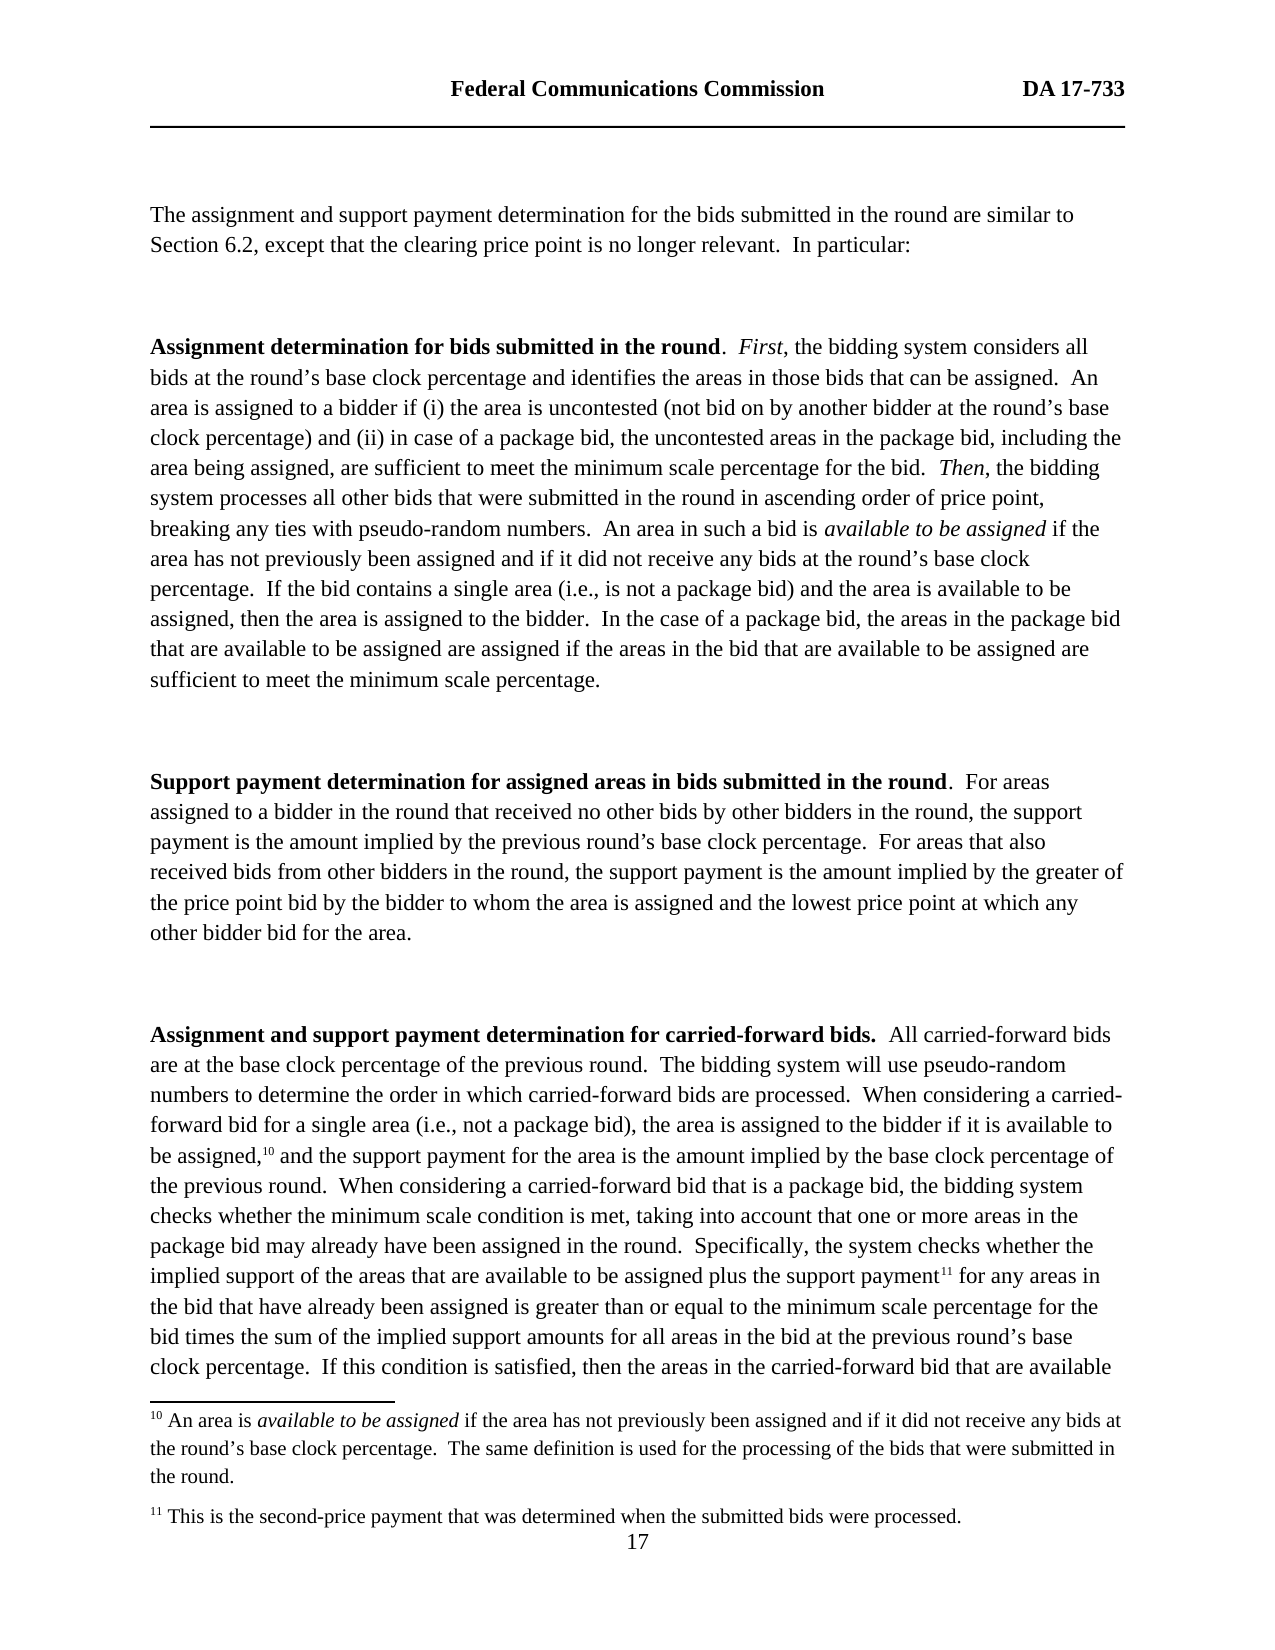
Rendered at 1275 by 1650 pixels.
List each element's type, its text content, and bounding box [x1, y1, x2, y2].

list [150, 1021, 1125, 1379]
text Support payment determination for assigned areas in bids submitted in the round. For areas assigned to a bidder in the round that received no other bids by other bidders in the round, the support payment is the amount implied by the previous round’s base clock percentage. For areas that also received bids from other bidders in the round, the support payment is the amount implied by the greater of the price point bid by the bidder to whom the area is assigned and the lowest price point at which any other bidder bid for the area. [150, 768, 1125, 945]
list The assignment and support payment determination for the bids submitted in the round are similar to Section 6.2, except that the clearing price point is no longer relevant. In particular: [150, 201, 1125, 258]
list Assignment determination for bids submitted in the round. First, the bidding system considers all bids at the round’s base clock percentage and identifies the areas in those bids that can be assigned. An area is assigned to a bidder if (i) the area is uncontested (not bid on by another bidder at the round’s base clock percentage) and (ii) in case of a package bid, the uncontested areas in the package bid, including the area being assigned, are sufficient to meet the minimum scale percentage for the bid. Then, the bidding system processes all other bids that were submitted in the round in ascending order of price point, breaking any ties with pseudo-random numbers. An area in such a bid is available to be assigned if the area has not previously been assigned and if it did not receive any bids at the round’s base clock percentage. If the bid contains a single area (i.e., is not a package bid) and the area is available to be assigned, then the area is assigned to the bidder. In the case of a package bid, the areas in the package bid that are available to be assigned are assigned if the areas in the bid that are available to be assigned are sufficient to meet the minimum scale percentage. [150, 333, 1125, 692]
